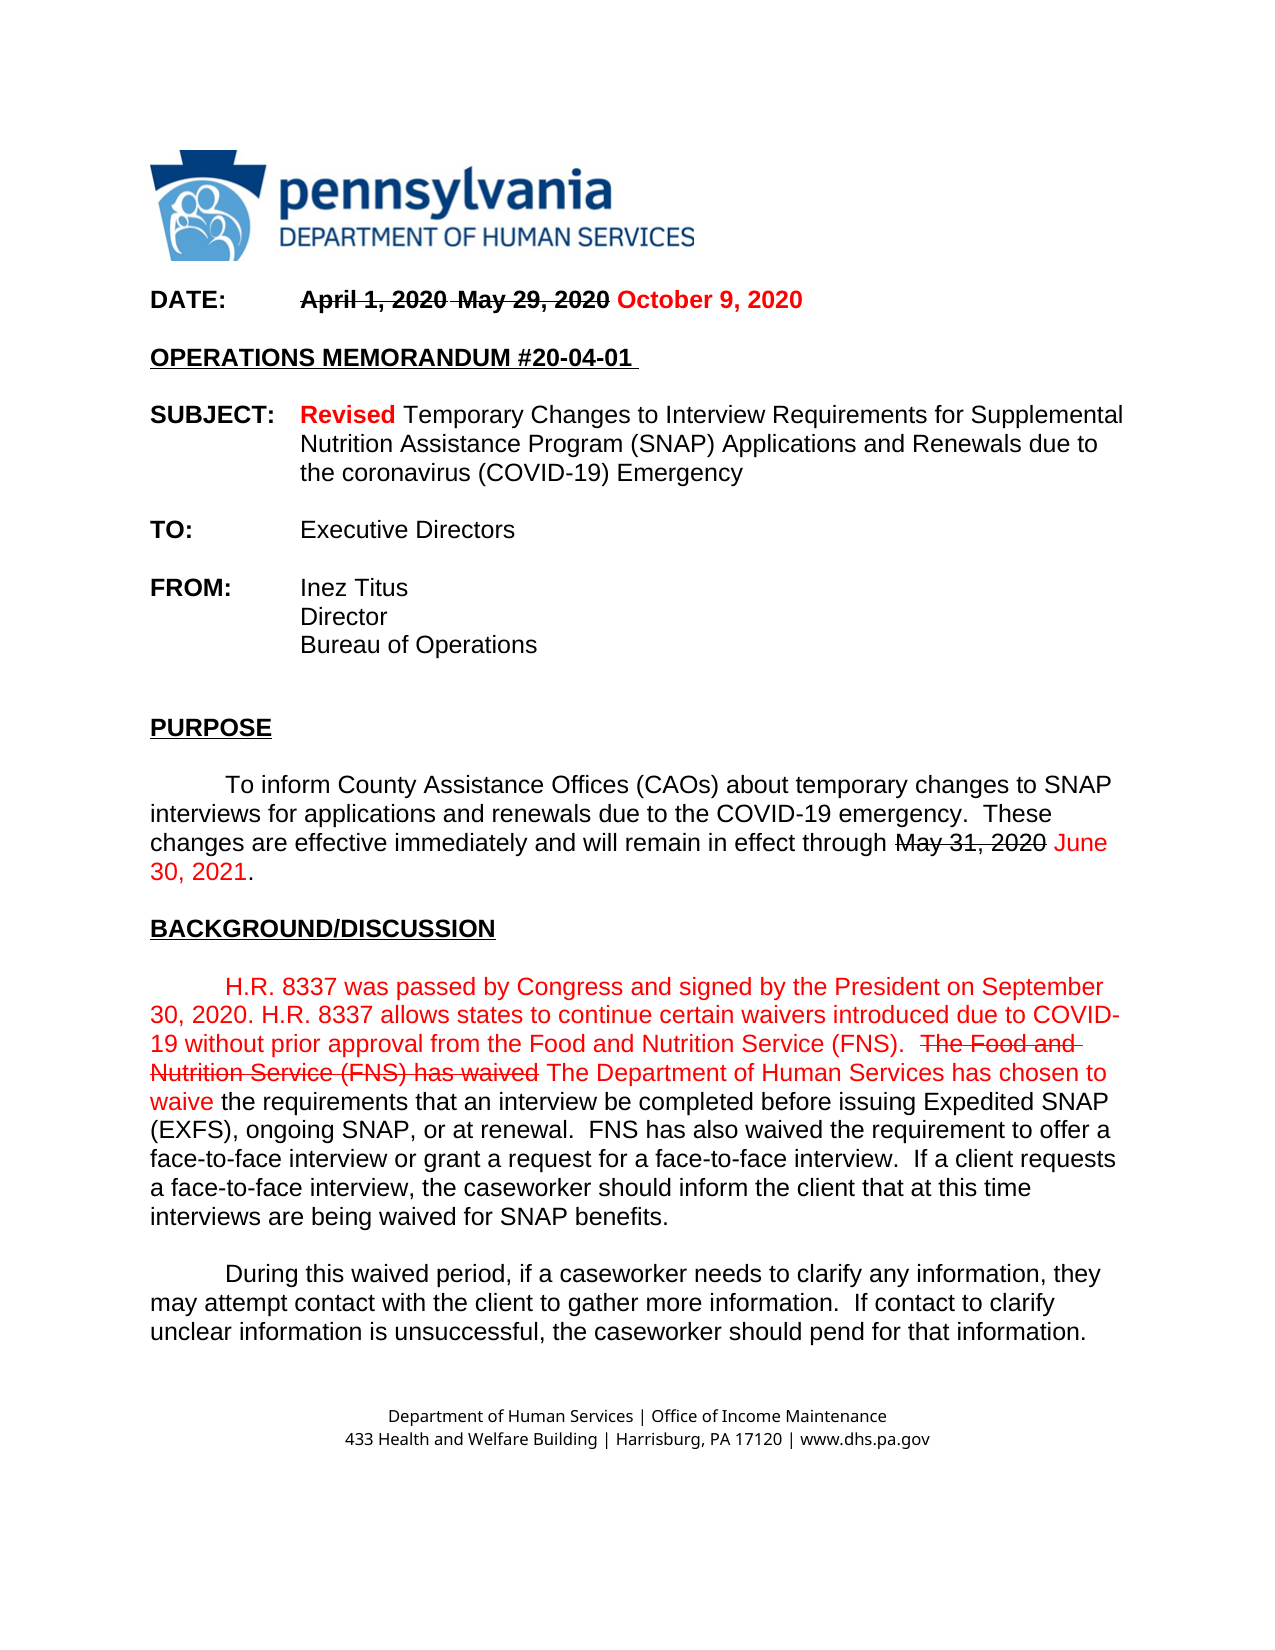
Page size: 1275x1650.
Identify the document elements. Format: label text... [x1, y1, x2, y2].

text FROM: Inez Titus [150, 573, 1125, 602]
text OPERATIONS MEMORANDUM #20-04-01 [150, 343, 1125, 372]
text Director [150, 602, 1125, 630]
text PURPOSE [150, 713, 1125, 742]
text TO: Executive Directors [150, 515, 1125, 544]
text To inform County Assistance Offices (CAOs) about temporary changes to SNAP interviews for applications and renewals due to the COVID-19 emergency. These changes are effective immediately and will remain in effect through May 31, 2020 June 30, 2021. [150, 771, 1125, 886]
picture [150, 150, 694, 261]
text DATE: April 1, 2020 May 29, 2020 October 9, 2020 [150, 285, 1125, 314]
text BACKGROUND/DISCUSSION [150, 914, 1125, 943]
text H.R. 8337 was passed by Congress and signed by the President on September 30, 2020. H.R. 8337 allows states to continue certain waivers introduced due to COVID-19 without prior approval from the Food and Nutrition Service (FNS). The Food and Nutrition Service (FNS) has waived The Department of Human Services has chosen to waive the requirements that an interview be completed before issuing Expedited SNAP (EXFS), ongoing SNAP, or at renewal. FNS has also waived the requirement to offer a face-to-face interview or grant a request for a face-to-face interview. If a client requests a face-to-face interview, the caseworker should inform the client that at this time interviews are being waived for SNAP benefits. [150, 972, 1125, 1231]
text SUBJECT: Revised Temporary Changes to Interview Requirements for Supplemental Nutrition Assistance Program (SNAP) Applications and Renewals due to the coronavirus (COVID-19) Emergency [150, 400, 1125, 487]
text During this waived period, if a caseworker needs to clarify any information, they may attempt contact with the client to gather more information. If contact to clarify unclear information is unsuccessful, the caseworker should pend for that information. [150, 1259, 1125, 1346]
text Bureau of Operations [150, 630, 1125, 659]
